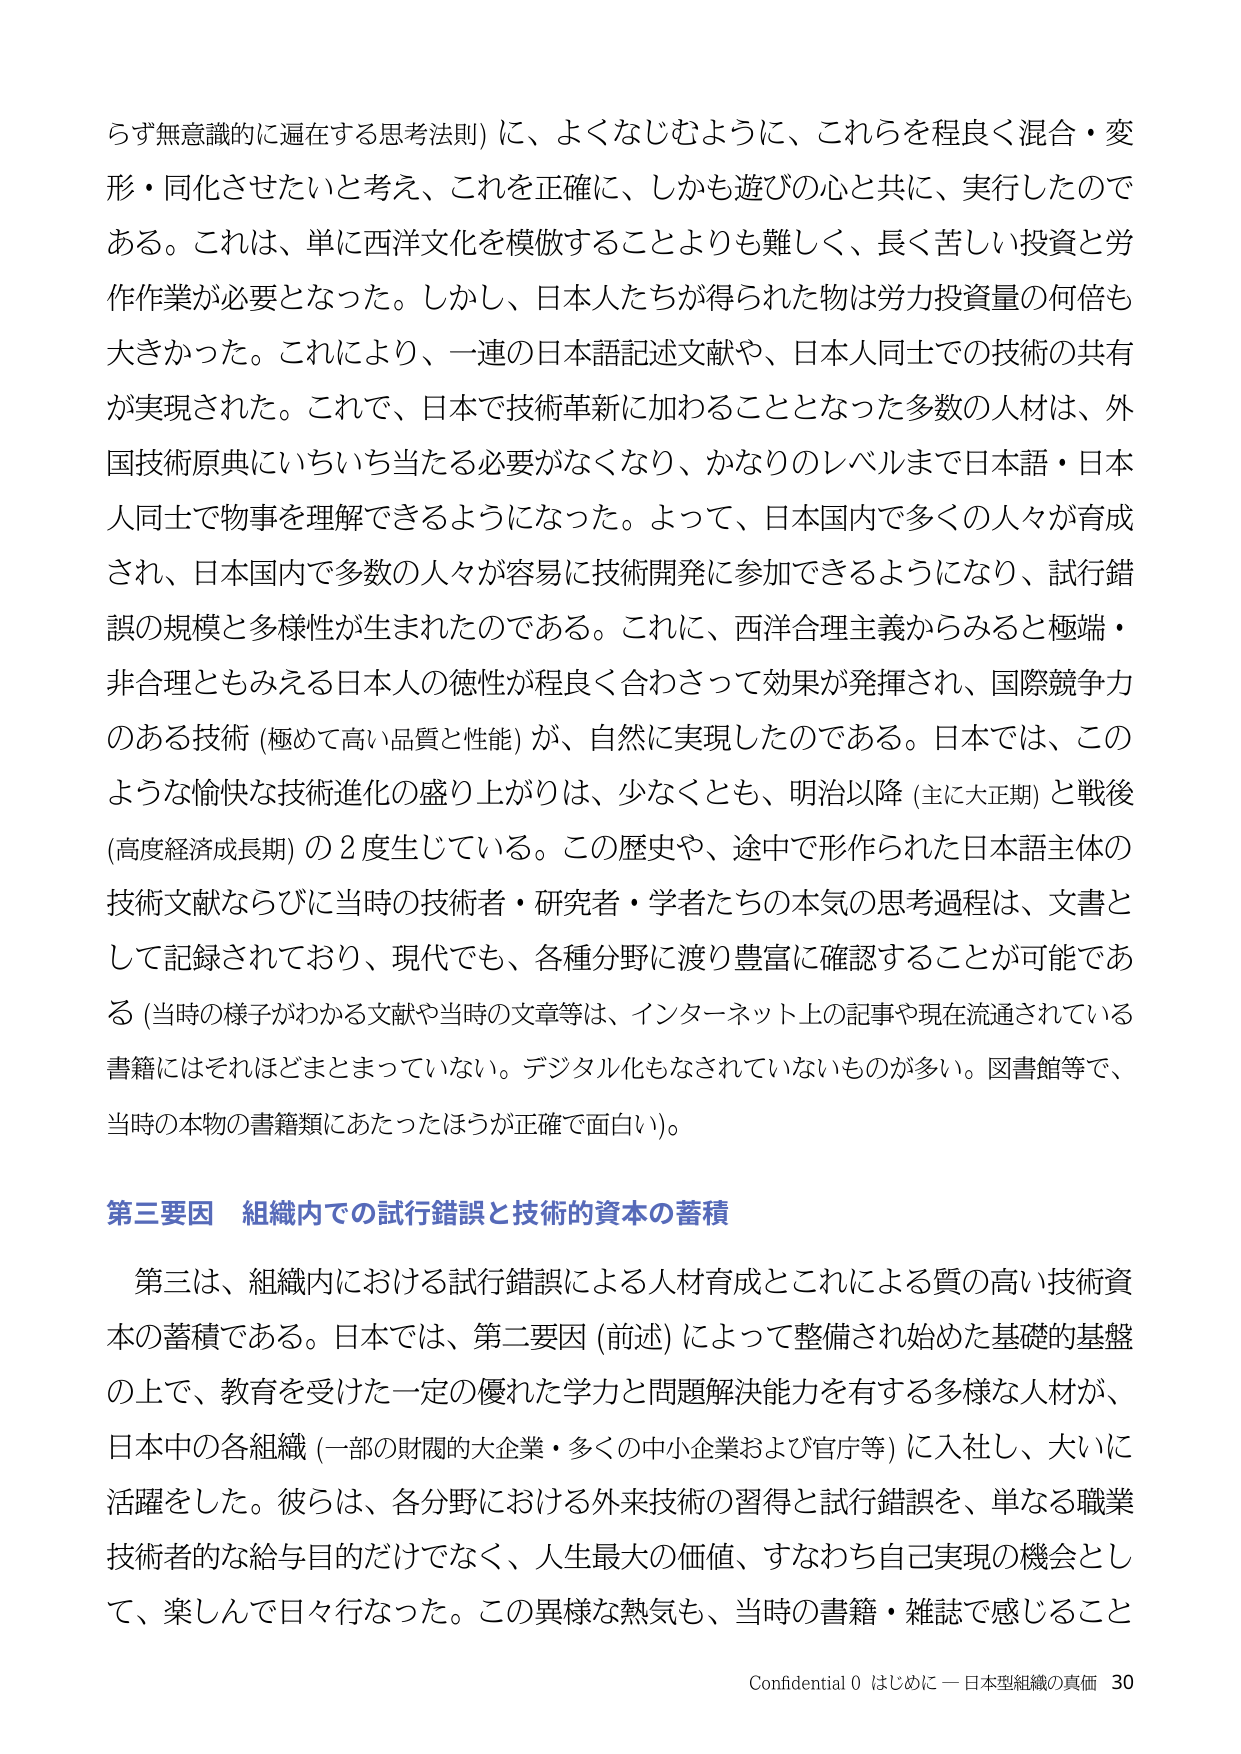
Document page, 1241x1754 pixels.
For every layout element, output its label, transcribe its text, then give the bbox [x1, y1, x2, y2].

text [106, 1256, 1134, 1641]
subtitle 第三要因 組織内での試行錯誤と技術的資本の蓄積 [106, 1184, 1134, 1239]
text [106, 106, 1134, 1151]
